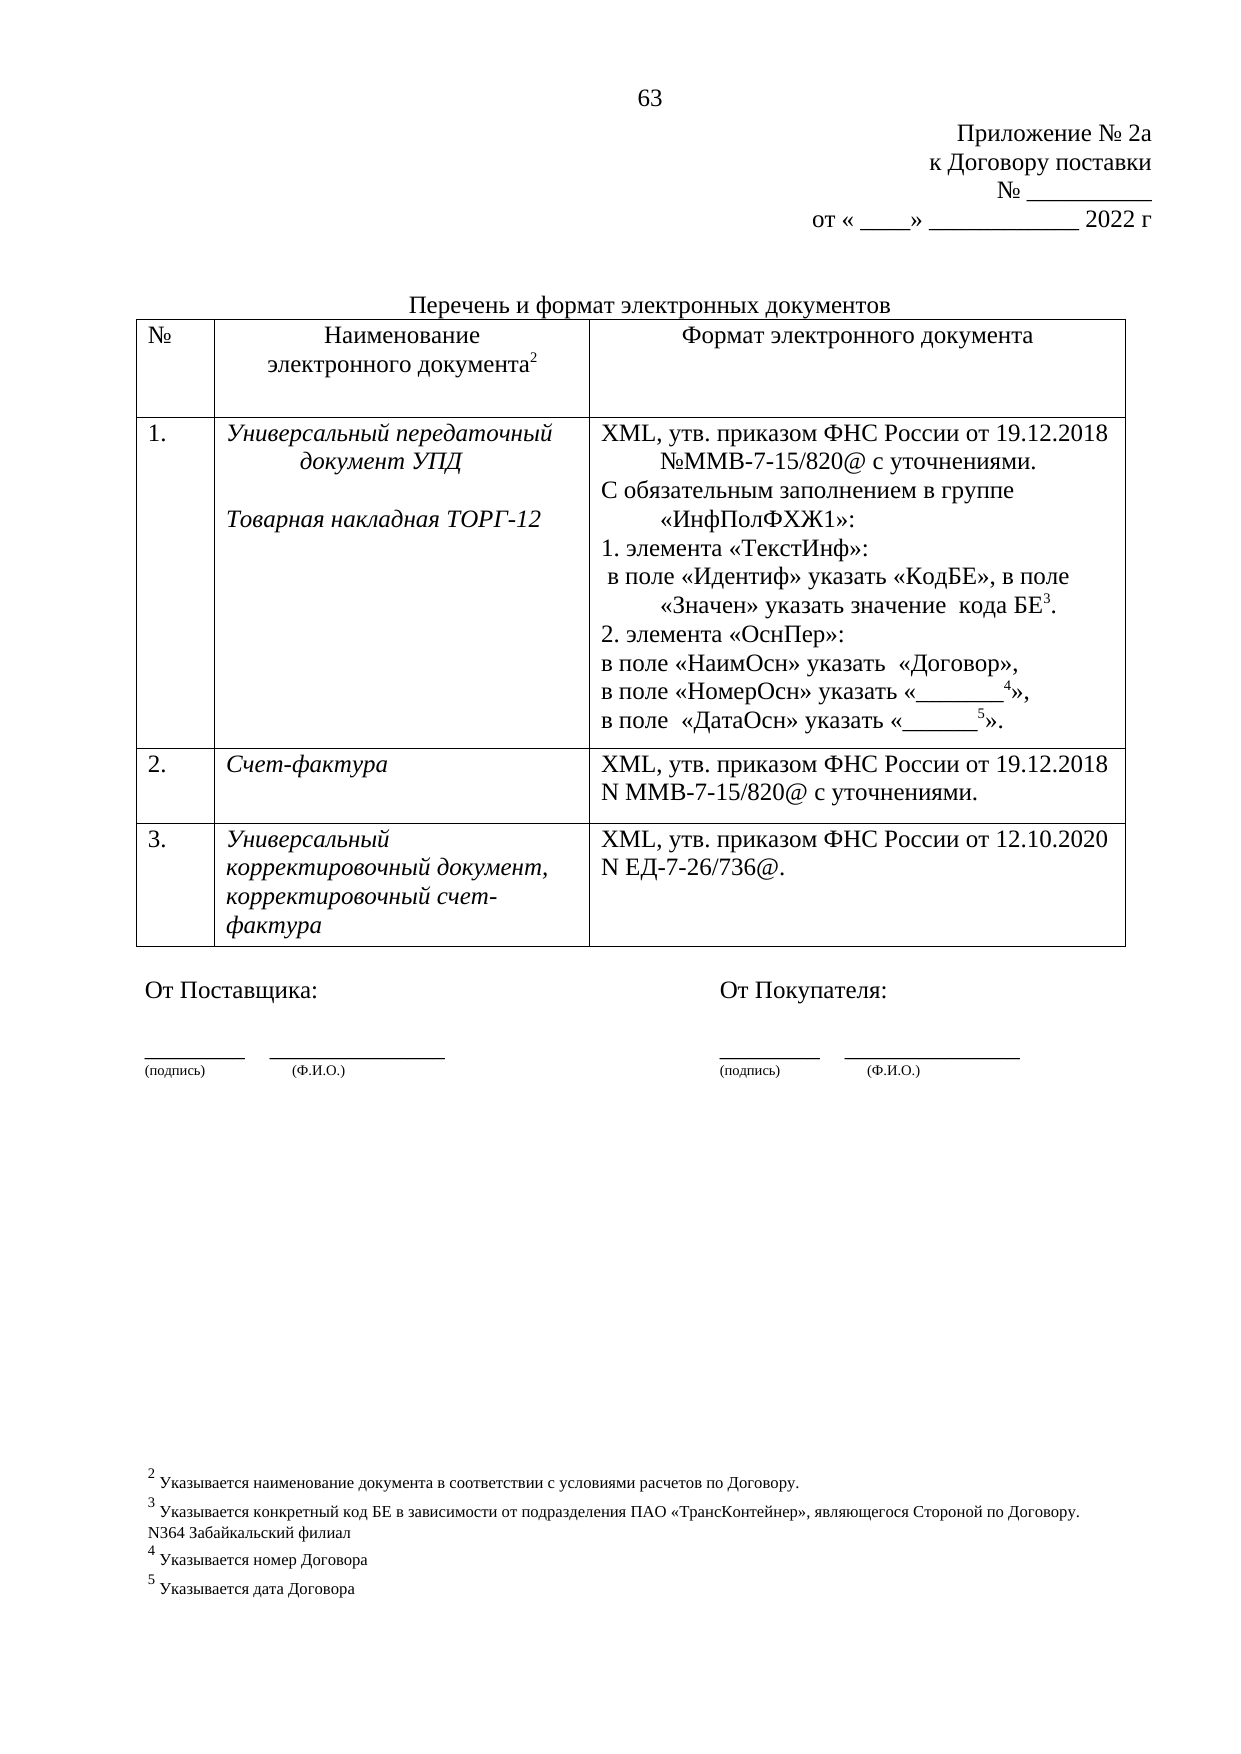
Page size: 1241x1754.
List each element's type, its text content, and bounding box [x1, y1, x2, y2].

table_cell XML, утв. приказом ФНС России от 19.12.2018 №ММВ-7-15/820@ с уточнениями. С обязательным заполнением в группе «ИнфПолФХЖ1»: 1. элемента «ТекстИнф»: в поле «Идентиф» указать «КодБЕ», в поле «Значен» указать значение кода БЕ. 2. элемента «ОснПер»: в поле «НаимОсн» указать «Договор», в поле «НомерОсн» указать «_______», в поле «ДатаОсн» указать «______». [590, 418, 1125, 748]
table_cell XML, утв. приказом ФНС России от 12.10.2020 N ЕД-7-26/736@. [590, 824, 1125, 946]
table_cell Счет-фактура [215, 749, 589, 823]
table_header Формат электронного документа [590, 320, 1125, 417]
text от « ____» ____________ 2022 г [148, 204, 1152, 233]
table_cell XML, утв. приказом ФНС России от 19.12.2018 N ММВ-7-15/820@ с уточнениями. [590, 749, 1125, 823]
table_cell Универсальный передаточный документ УПД Товарная накладная ТОРГ-12 [215, 418, 589, 748]
table_cell 1. [137, 418, 214, 748]
table_header Наименование электронного документа [215, 320, 589, 417]
table_cell От Покупателя: ________ ______________ (подпись) (Ф.И.О.) [708, 946, 1160, 1148]
text к Договору поставки № __________ [738, 147, 1152, 204]
table_cell 2. [137, 749, 214, 823]
text Перечень и формат электронных документов [148, 291, 1152, 319]
table_cell От Поставщика: ________ ______________ (подпись) (Ф.И.О.) [133, 946, 708, 1148]
table_cell Универсальный корректировочный документ, корректировочный счет-фактура [215, 824, 589, 946]
table_header № [137, 320, 214, 417]
table_cell 3. [137, 824, 214, 946]
text Приложение № 2а [738, 118, 1152, 147]
